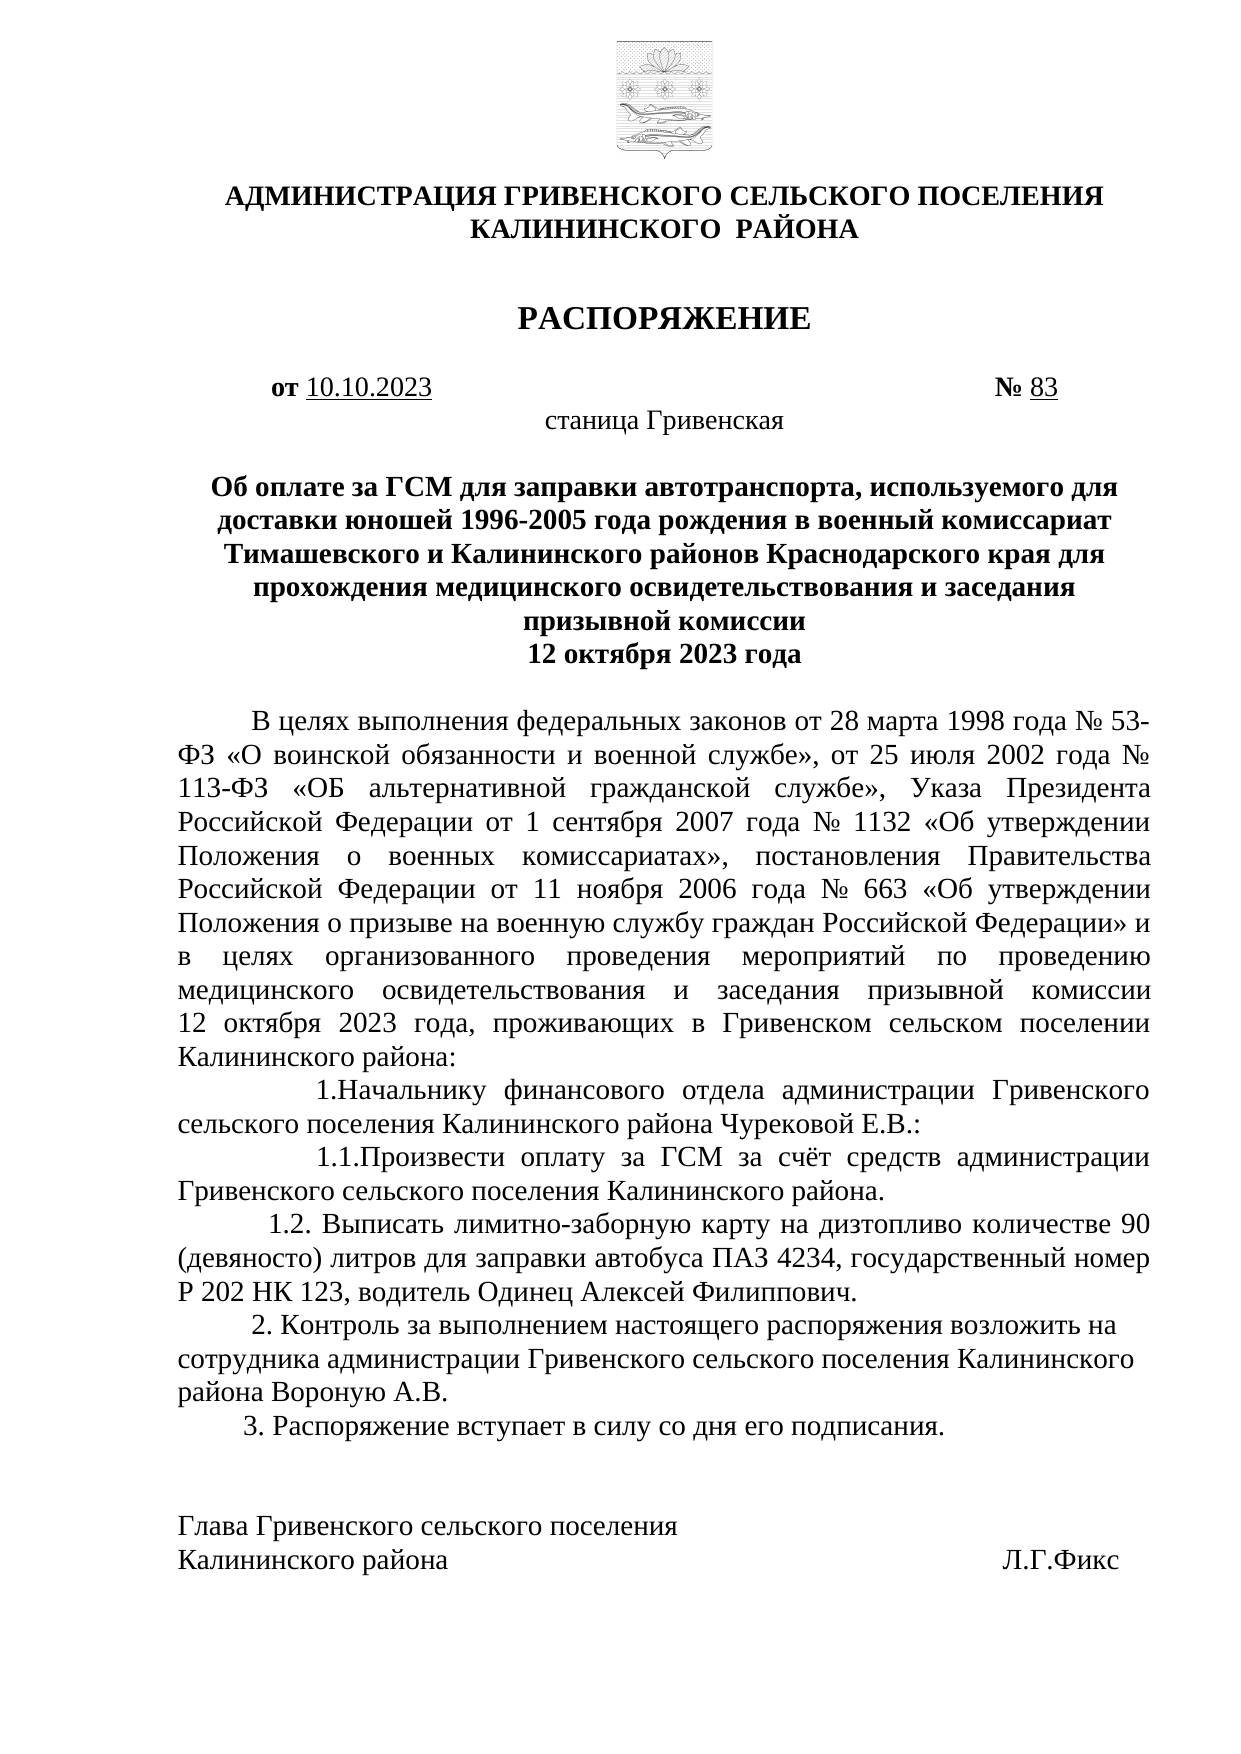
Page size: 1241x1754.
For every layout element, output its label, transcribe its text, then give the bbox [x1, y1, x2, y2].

text от 10.10.2023 № 83 [177, 370, 1152, 403]
text станица Гривенская [177, 403, 1152, 435]
text Глава Гривенского сельского поселения [177, 1508, 1152, 1542]
text 1.1.Произвести оплату за ГСМ за счёт средств администрации Гривенского сельского поселения Калининского района. [177, 1139, 1152, 1207]
text 12 октября 2023 года [177, 636, 1152, 670]
text В целях выполнения федеральных законов от 28 марта 1998 года № 53-ФЗ «О воинской обязанности и военной службе», от 25 июля 2002 года № 113-ФЗ «ОБ альтернативной гражданской службе», Указа Президента Российской Федерации от 1 сентября 2007 года № 1132 «Об утверждении Положения о военных комиссариатах», постановления Правительства Российской Федерации от 11 ноября 2006 года № 663 «Об утверждении Положения о призыве на военную службу граждан Российской Федерации» и в целях организованного проведения мероприятий по проведению медицинского освидетельствования и заседания призывной комиссии 12 октября 2023 года, проживающих в Гривенском сельском поселении Калининского района: [177, 703, 1152, 1072]
subtitle АДМИНИСТРАЦИЯ ГРИВЕНСКОГО СЕЛЬСКОГО ПОСЕЛЕНИЯ [177, 179, 1152, 212]
text 3. Распоряжение вступает в силу со дня его подписания. [177, 1408, 1152, 1441]
text 2. Контроль за выполнением настоящего распоряжения возложить на [177, 1307, 1152, 1341]
text 1.Начальнику финансового отдела администрации Гривенского сельского поселения Калининского района Чурековой Е.В.: [177, 1072, 1152, 1139]
text сотрудника администрации Гривенского сельского поселения Калининского [177, 1341, 1152, 1374]
text района Вороную А.В. [177, 1374, 1152, 1408]
text Калининского района Л.Г.Фикс [177, 1542, 1152, 1576]
text 1.2. Выписать лимитно-заборную карту на дизтопливо количестве 90 (девяносто) литров для заправки автобуса ПАЗ 4234, государственный номер Р 202 НК 123, водитель Одинец Алексей Филиппович. [177, 1207, 1152, 1307]
text Об оплате за ГСМ для заправки автотранспорта, используемого для доставки юношей 1996-2005 года рождения в военный комиссариат Тимашевского и Калининского районов Краснодарского края для прохождения медицинского освидетельствования и заседания призывной комиссии [177, 469, 1152, 636]
picture [616, 41, 713, 159]
text КАЛИНИНСКОГО РАЙОНА [177, 212, 1152, 244]
subtitle РАСПОРЯЖЕНИЕ [177, 298, 1152, 337]
